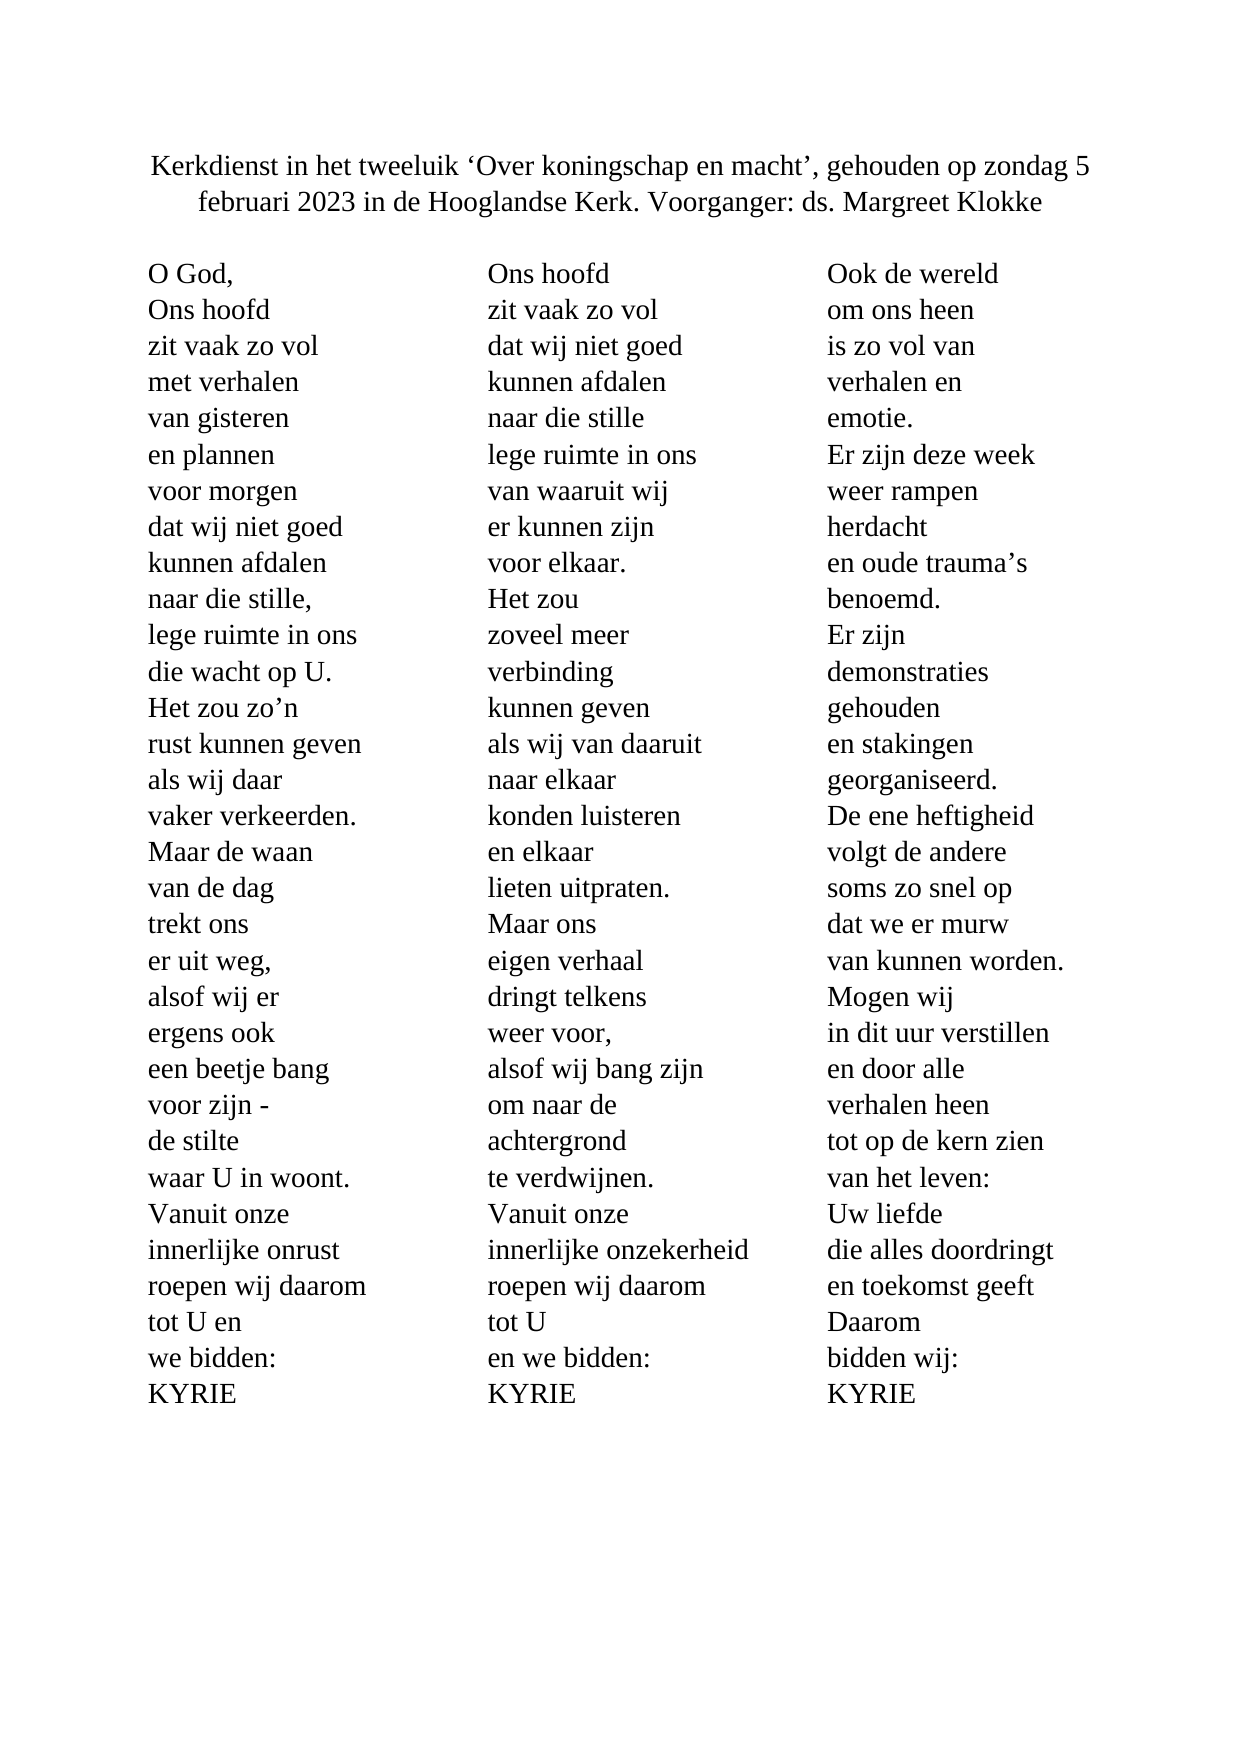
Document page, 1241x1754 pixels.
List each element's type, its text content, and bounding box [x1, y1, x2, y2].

text dat wij niet goed [487, 328, 753, 362]
text volgt de andere [827, 834, 1093, 868]
text en elkaar [487, 834, 753, 868]
text eigen verhaal [487, 943, 753, 976]
text in dit uur verstillen [827, 1015, 1093, 1049]
text de stilte [148, 1123, 413, 1157]
text Kerkdienst in het tweeluik ‘Over koningschap en macht’, gehouden op zondag 5 februari 2023 in de Hooglandse Kerk. Voorganger: ds. Margreet Klokke [148, 148, 1093, 217]
text herdacht [827, 509, 1093, 543]
text Vanuit onze [487, 1196, 753, 1229]
text vaker verkeerden. [148, 798, 413, 832]
text tot U en [148, 1304, 413, 1338]
text naar die stille, [148, 581, 413, 615]
text demonstraties [827, 654, 1093, 687]
text bidden wij: [827, 1340, 1093, 1374]
text zoveel meer [487, 617, 753, 651]
text voor morgen [148, 473, 413, 506]
text innerlijke onzekerheid [487, 1232, 753, 1266]
text Ons hoofd [148, 292, 413, 326]
text Vanuit onze [148, 1196, 413, 1229]
text zit vaak zo vol [148, 328, 413, 362]
text O God, [148, 256, 413, 289]
text als wij daar [148, 762, 413, 796]
text konden luisteren [487, 798, 753, 832]
text om naar de [487, 1087, 753, 1121]
text roepen wij daarom [148, 1268, 413, 1302]
text dringt telkens [487, 979, 753, 1012]
text en we bidden: [487, 1340, 753, 1374]
text en oude trauma’s [827, 545, 1093, 579]
text en door alle [827, 1051, 1093, 1085]
text Mogen wij [827, 979, 1093, 1012]
text trekt ons [148, 907, 413, 940]
text achtergrond [487, 1123, 753, 1157]
text lege ruimte in ons [487, 437, 753, 470]
text er kunnen zijn [487, 509, 753, 543]
text Maar ons [487, 907, 753, 940]
text soms zo snel op [827, 871, 1093, 904]
text KYRIE [487, 1377, 753, 1410]
text innerlijke onrust [148, 1232, 413, 1266]
text naar elkaar [487, 762, 753, 796]
text met verhalen [148, 364, 413, 398]
text van het leven: [827, 1160, 1093, 1193]
text KYRIE [827, 1377, 1093, 1410]
text kunnen geven [487, 690, 753, 723]
text tot U [487, 1304, 753, 1338]
text Er zijn [827, 617, 1093, 651]
text roepen wij daarom [487, 1268, 753, 1302]
text gehouden [827, 690, 1093, 723]
text van waaruit wij [487, 473, 753, 506]
text emotie. [827, 401, 1093, 434]
text georganiseerd. [827, 762, 1093, 796]
text voor zijn - [148, 1087, 413, 1121]
text benoemd. [827, 581, 1093, 615]
text dat wij niet goed [148, 509, 413, 543]
text alsof wij er [148, 979, 413, 1012]
text van gisteren [148, 401, 413, 434]
text Maar de waan [148, 834, 413, 868]
text Daarom [827, 1304, 1093, 1338]
text en plannen [148, 437, 413, 470]
text zit vaak zo vol [487, 292, 753, 326]
text Het zou zo’n [148, 690, 413, 723]
text Uw liefde [827, 1196, 1093, 1229]
text die wacht op U. [148, 654, 413, 687]
text verhalen en [827, 364, 1093, 398]
text tot op de kern zien [827, 1123, 1093, 1157]
text waar U in woont. [148, 1160, 413, 1193]
text KYRIE [148, 1377, 413, 1410]
text verhalen heen [827, 1087, 1093, 1121]
text en toekomst geeft [827, 1268, 1093, 1302]
text en stakingen [827, 726, 1093, 759]
text voor elkaar. [487, 545, 753, 579]
text dat we er murw [827, 907, 1093, 940]
text alsof wij bang zijn [487, 1051, 753, 1085]
text rust kunnen geven [148, 726, 413, 759]
text te verdwijnen. [487, 1160, 753, 1193]
text die alles doordringt [827, 1232, 1093, 1266]
text als wij van daaruit [487, 726, 753, 759]
text De ene heftigheid [827, 798, 1093, 832]
text van kunnen worden. [827, 943, 1093, 976]
text Ook de wereld [827, 256, 1093, 289]
text lege ruimte in ons [148, 617, 413, 651]
text er uit weg, [148, 943, 413, 976]
text ergens ook [148, 1015, 413, 1049]
text weer voor, [487, 1015, 753, 1049]
text weer rampen [827, 473, 1093, 506]
text is zo vol van [827, 328, 1093, 362]
text van de dag [148, 871, 413, 904]
text we bidden: [148, 1340, 413, 1374]
text Er zijn deze week [827, 437, 1093, 470]
text om ons heen [827, 292, 1093, 326]
text Ons hoofd [487, 256, 753, 289]
text kunnen afdalen [148, 545, 413, 579]
text kunnen afdalen [487, 364, 753, 398]
text verbinding [487, 654, 753, 687]
text Het zou [487, 581, 753, 615]
text lieten uitpraten. [487, 871, 753, 904]
text naar die stille [487, 401, 753, 434]
text een beetje bang [148, 1051, 413, 1085]
